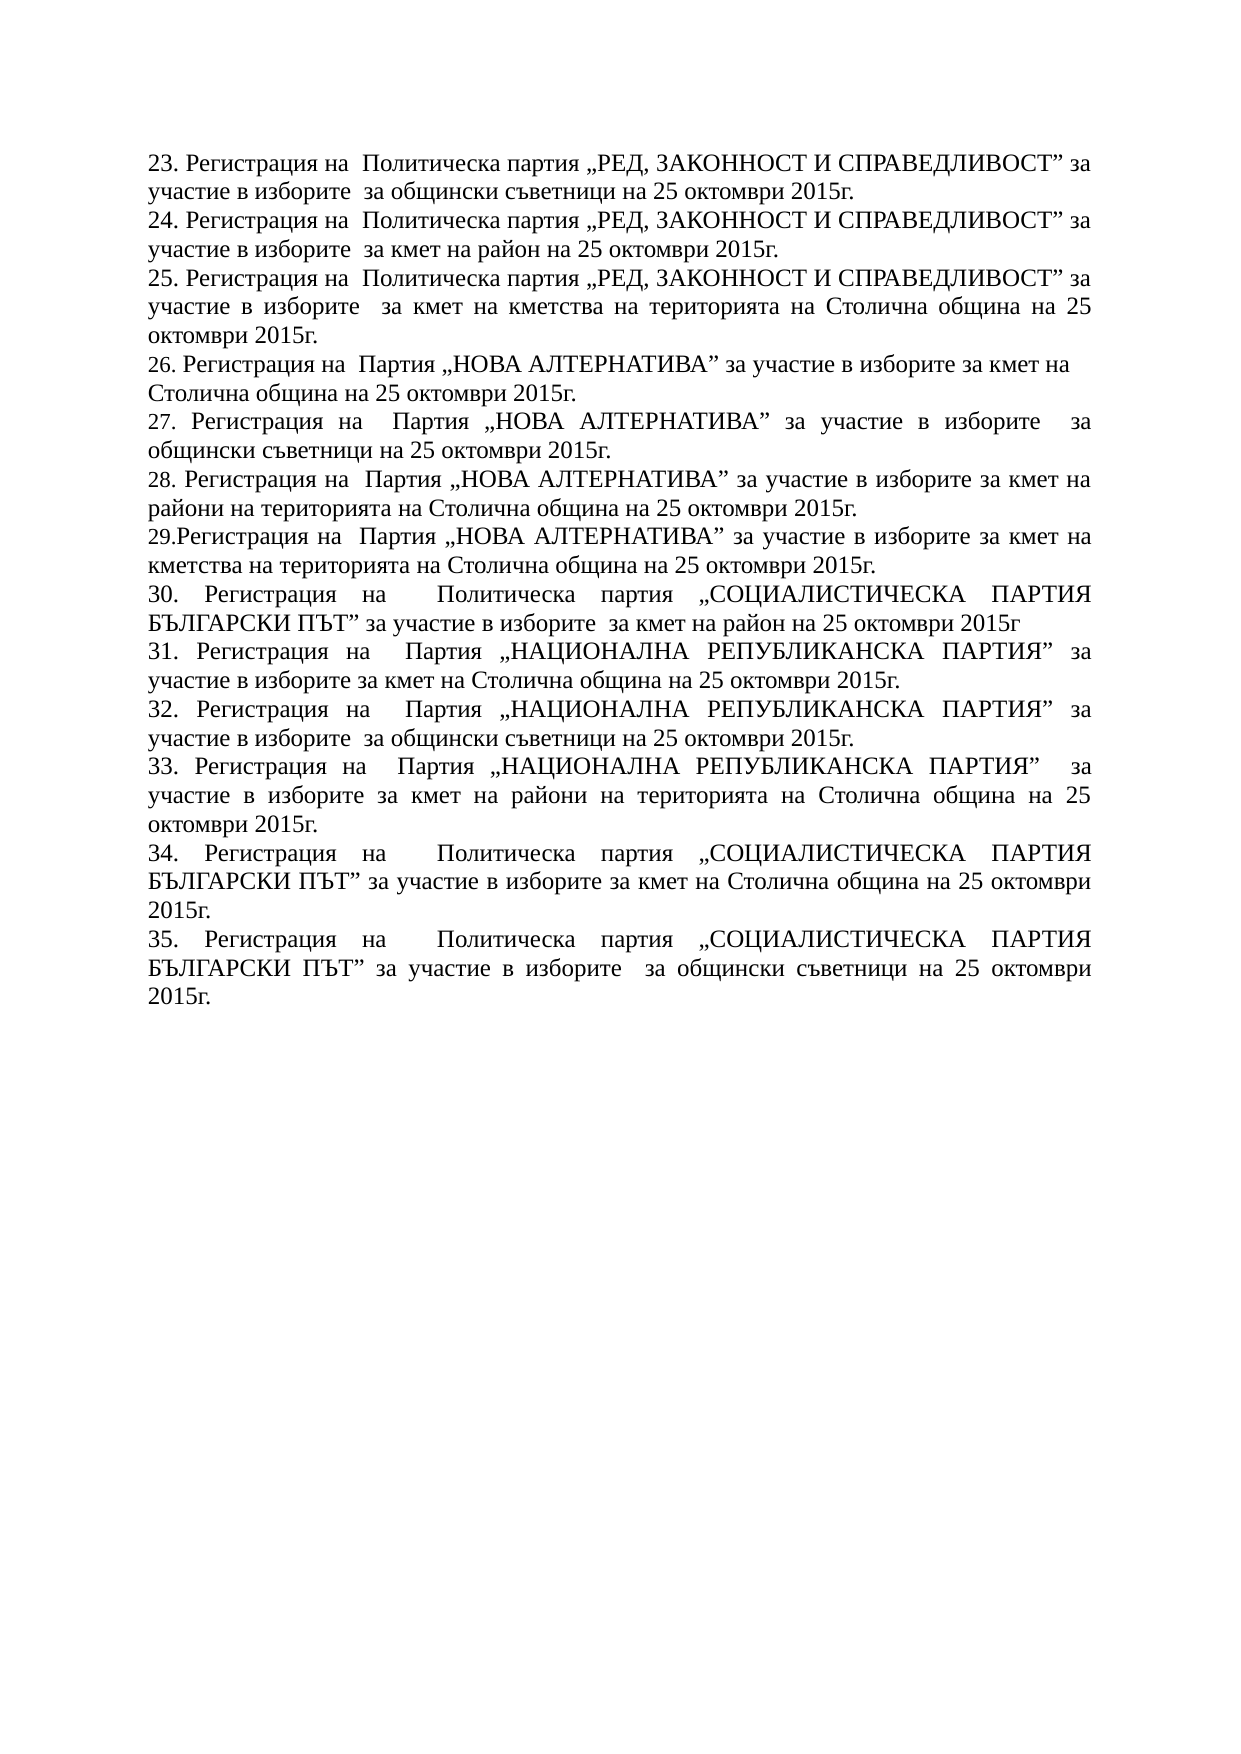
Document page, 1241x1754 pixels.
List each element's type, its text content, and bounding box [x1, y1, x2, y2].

text 25. Регистрация на Политическа партия „РЕД, ЗАКОННОСТ И СПРАВЕДЛИВОСТ” за участие в изборите за кмет на кметства на територията на Столична община на 25 октомври 2015г. [148, 263, 1093, 349]
text 34. Регистрация на Политическа партия „СОЦИАЛИСТИЧЕСКА ПАРТИЯ БЪЛГАРСКИ ПЪТ” за участие в изборите за кмет на Столична община на 25 октомври 2015г. [148, 838, 1093, 924]
text 24. Регистрация на Политическа партия „РЕД, ЗАКОННОСТ И СПРАВЕДЛИВОСТ” за участие в изборите за кмет на район на 25 октомври 2015г. [148, 205, 1093, 263]
text 31. Регистрация на Партия „НАЦИОНАЛНА РЕПУБЛИКАНСКА ПАРТИЯ” за участие в изборите за кмет на Столична община на 25 октомври 2015г. [148, 636, 1093, 694]
text 32. Регистрация на Партия „НАЦИОНАЛНА РЕПУБЛИКАНСКА ПАРТИЯ” за участие в изборите за общински съветници на 25 октомври 2015г. [148, 694, 1093, 751]
text 29.Регистрация на Партия „НОВА АЛТЕРНАТИВА” за участие в изборите за кмет на кметства на територията на Столична община на 25 октомври 2015г. [148, 521, 1093, 579]
text 35. Регистрация на Политическа партия „СОЦИАЛИСТИЧЕСКА ПАРТИЯ БЪЛГАРСКИ ПЪТ” за участие в изборите за общински съветници на 25 октомври 2015г. [148, 924, 1093, 1010]
text 33. Регистрация на Партия „НАЦИОНАЛНА РЕПУБЛИКАНСКА ПАРТИЯ” за участие в изборите за кмет на райони на територията на Столична община на 25 октомври 2015г. [148, 751, 1093, 838]
text 30. Регистрация на Политическа партия „СОЦИАЛИСТИЧЕСКА ПАРТИЯ БЪЛГАРСКИ ПЪТ” за участие в изборите за кмет на район на 25 октомври 2015г [148, 579, 1093, 636]
text 26. Регистрация на Партия „НОВА АЛТЕРНАТИВА” за участие в изборите за кмет на Столична община на 25 октомври 2015г. [148, 349, 1093, 406]
text 27. Регистрация на Партия „НОВА АЛТЕРНАТИВА” за участие в изборите за общински съветници на 25 октомври 2015г. [148, 406, 1093, 464]
text 23. Регистрация на Политическа партия „РЕД, ЗАКОННОСТ И СПРАВЕДЛИВОСТ” за участие в изборите за общински съветници на 25 октомври 2015г. [148, 148, 1093, 205]
text 28. Регистрация на Партия „НОВА АЛТЕРНАТИВА” за участие в изборите за кмет на райони на територията на Столична община на 25 октомври 2015г. [148, 464, 1093, 521]
